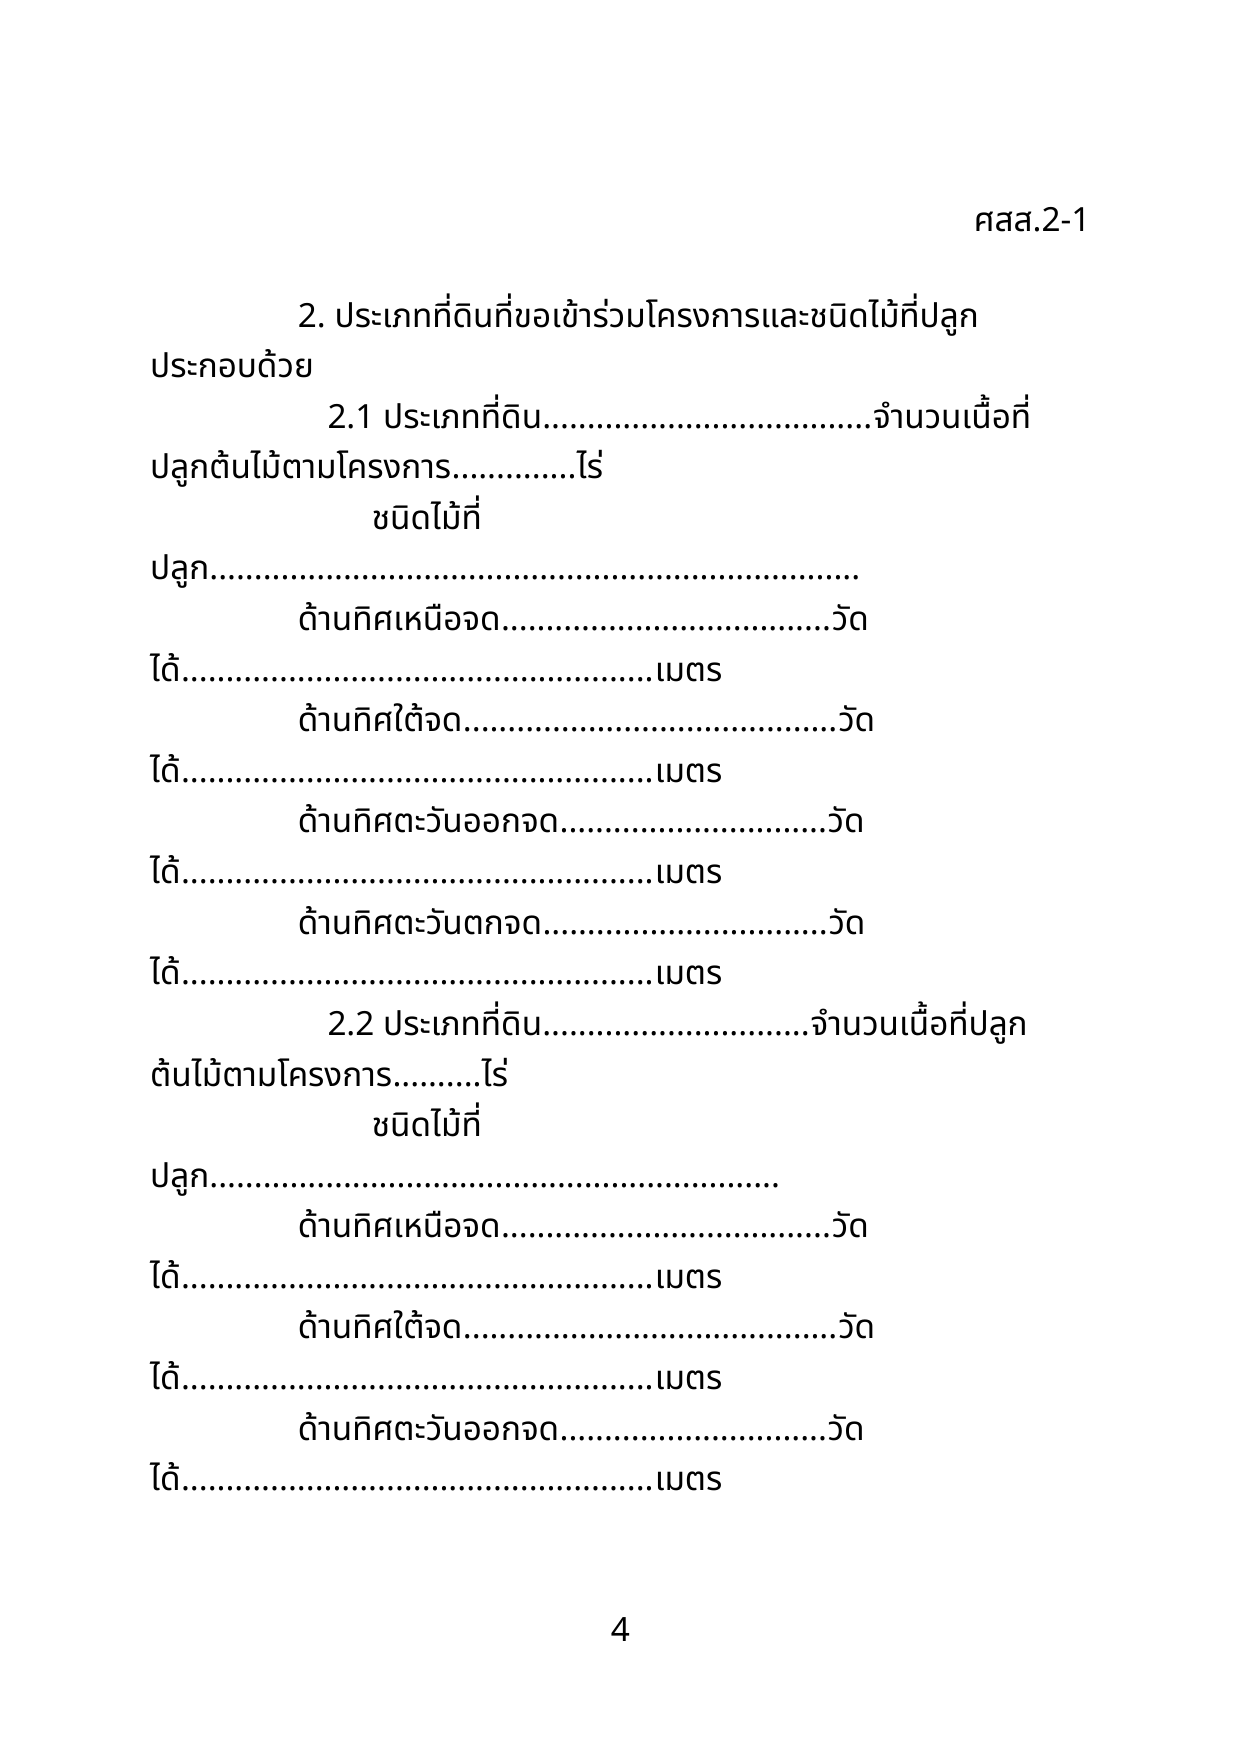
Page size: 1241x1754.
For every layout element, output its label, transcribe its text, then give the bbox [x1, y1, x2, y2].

text ชนิดไม้ที่ปลูก......................................................................... [150, 494, 1090, 595]
text 2. ประเภทที่ดินที่ขอเข้าร่วมโครงการและชนิดไม้ที่ปลูก ประกอบด้วย [150, 291, 1090, 392]
text 2.2 ประเภทที่ดิน..............................จำนวนเนื้อที่ปลูกต้นไม้ตามโครงการ..........ไร่ [150, 1000, 1090, 1101]
text ชนิดไม้ที่ปลูก................................................................ [150, 1101, 1090, 1202]
text ด้านทิศใต้จด..........................................วัดได้.....................................................เมตร [150, 696, 1090, 797]
text 2.1 ประเภทที่ดิน.....................................จำนวนเนื้อที่ปลูกต้นไม้ตามโครงการ..............ไร่ [150, 392, 1090, 494]
text ด้านทิศเหนือจด.....................................วัดได้.....................................................เมตร [150, 595, 1090, 696]
text ด้านทิศตะวันตกจด................................วัดได้.....................................................เมตร [150, 898, 1090, 1000]
text ศสส.2-1 [150, 195, 1090, 246]
text ด้านทิศตะวันออกจด..............................วัดได้.....................................................เมตร [150, 797, 1090, 898]
text ด้านทิศตะวันออกจด..............................วัดได้.....................................................เมตร [150, 1404, 1090, 1506]
text ด้านทิศเหนือจด.....................................วัดได้.....................................................เมตร [150, 1202, 1090, 1303]
text ด้านทิศใต้จด..........................................วัดได้.....................................................เมตร [150, 1303, 1090, 1404]
